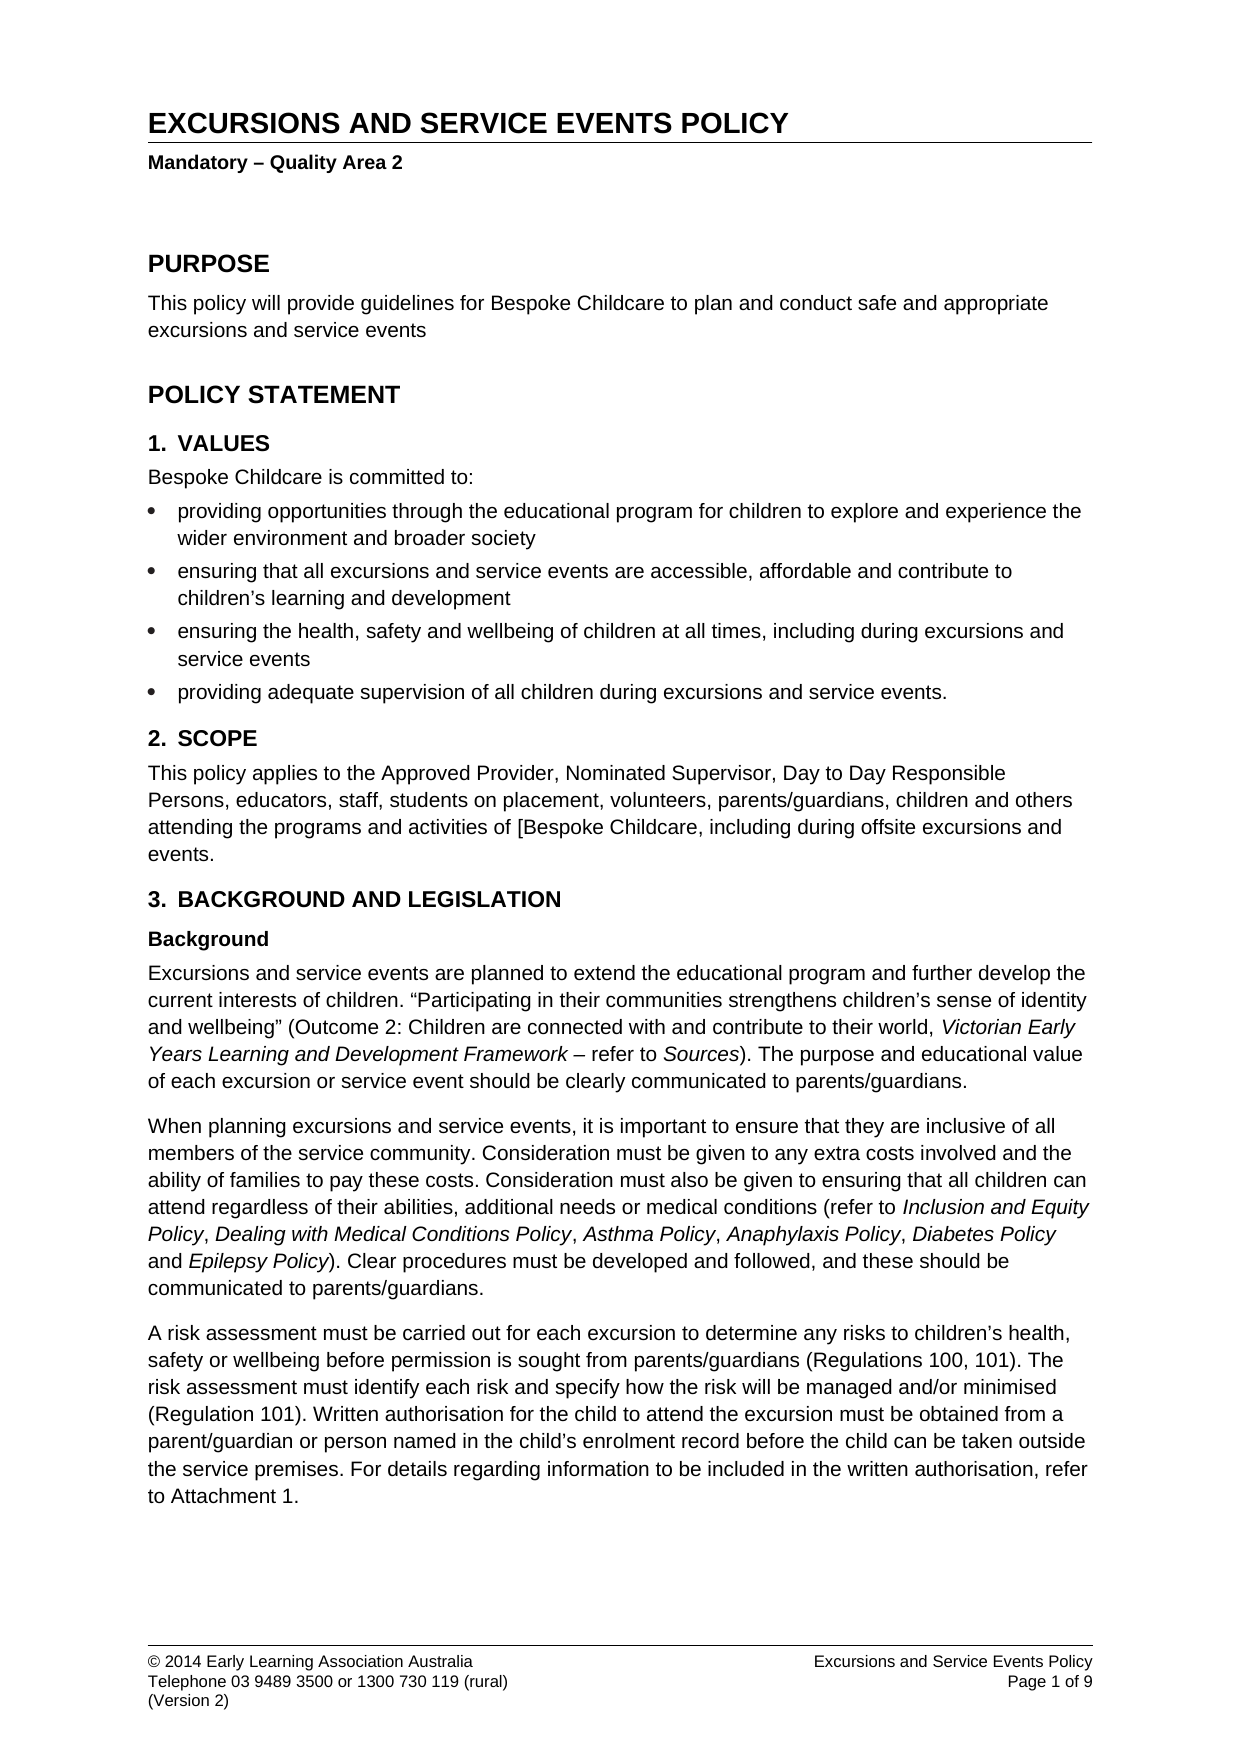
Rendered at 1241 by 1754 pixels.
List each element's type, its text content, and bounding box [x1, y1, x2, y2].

text ensuring that all excursions and service events are accessible, affordable and contribute to children’s learning and development [148, 556, 1092, 610]
text ensuring the health, safety and wellbeing of children at all times, including during excursions and service events [148, 616, 1092, 670]
text A risk assessment must be carried out for each excursion to determine any risks to children’s health, safety or wellbeing before permission is sought from parents/guardians (Regulations 100, 101). The risk assessment must identify each risk and specify how the risk will be managed and/or minimised (Regulation 101). Written authorisation for the child to attend the excursion must be obtained from a parent/guardian or person named in the child’s enrolment record before the child can be taken outside the service premises. For details regarding information to be included in the written authorisation, refer to Attachment 1. [148, 1318, 1092, 1507]
text This policy applies to the Approved Provider, Nominated Supervisor, Day to Day Responsible Persons, educators, staff, students on placement, volunteers, parents/guardians, children and others attending the programs and activities of [Bespoke Childcare, including during offsite excursions and events. [148, 757, 1092, 866]
subtitle Background [148, 927, 1092, 951]
title Excursions and Service Events Policy [148, 106, 1092, 142]
text providing opportunities through the educational program for children to explore and experience the wider environment and broader society [148, 495, 1092, 549]
text This policy will provide guidelines for Bespoke Childcare to plan and conduct safe and appropriate excursions and service events [148, 288, 1092, 342]
subtitle Policy statement [148, 379, 1092, 409]
text Excursions and service events are planned to extend the educational program and further develop the current interests of children. “Participating in their communities strengthens children’s sense of identity and wellbeing” (Outcome 2: Children are connected with and contribute to their world, Victorian Early Years Learning and Development Framework – refer to Sources). The purpose and educational value of each excursion or service event should be clearly communicated to parents/guardians. [148, 957, 1092, 1093]
subtitle Background and legislation [148, 886, 1092, 913]
subtitle Purpose [148, 248, 1092, 277]
subtitle Values [148, 429, 1092, 456]
text providing adequate supervision of all children during excursions and service events. [148, 677, 1092, 704]
text Bespoke Childcare is committed to: [148, 462, 1092, 489]
subtitle Scope [148, 724, 1092, 751]
text Mandatory – Quality Area 2 [148, 149, 1092, 173]
text When planning excursions and service events, it is important to ensure that they are inclusive of all members of the service community. Consideration must be given to any extra costs involved and the ability of families to pay these costs. Consideration must also be given to ensuring that all children can attend regardless of their abilities, additional needs or medical conditions (refer to Inclusion and Equity Policy, Dealing with Medical Conditions Policy, Asthma Policy, Anaphylaxis Policy, Diabetes Policy and Epilepsy Policy). Clear procedures must be developed and followed, and these should be communicated to parents/guardians. [148, 1111, 1092, 1300]
